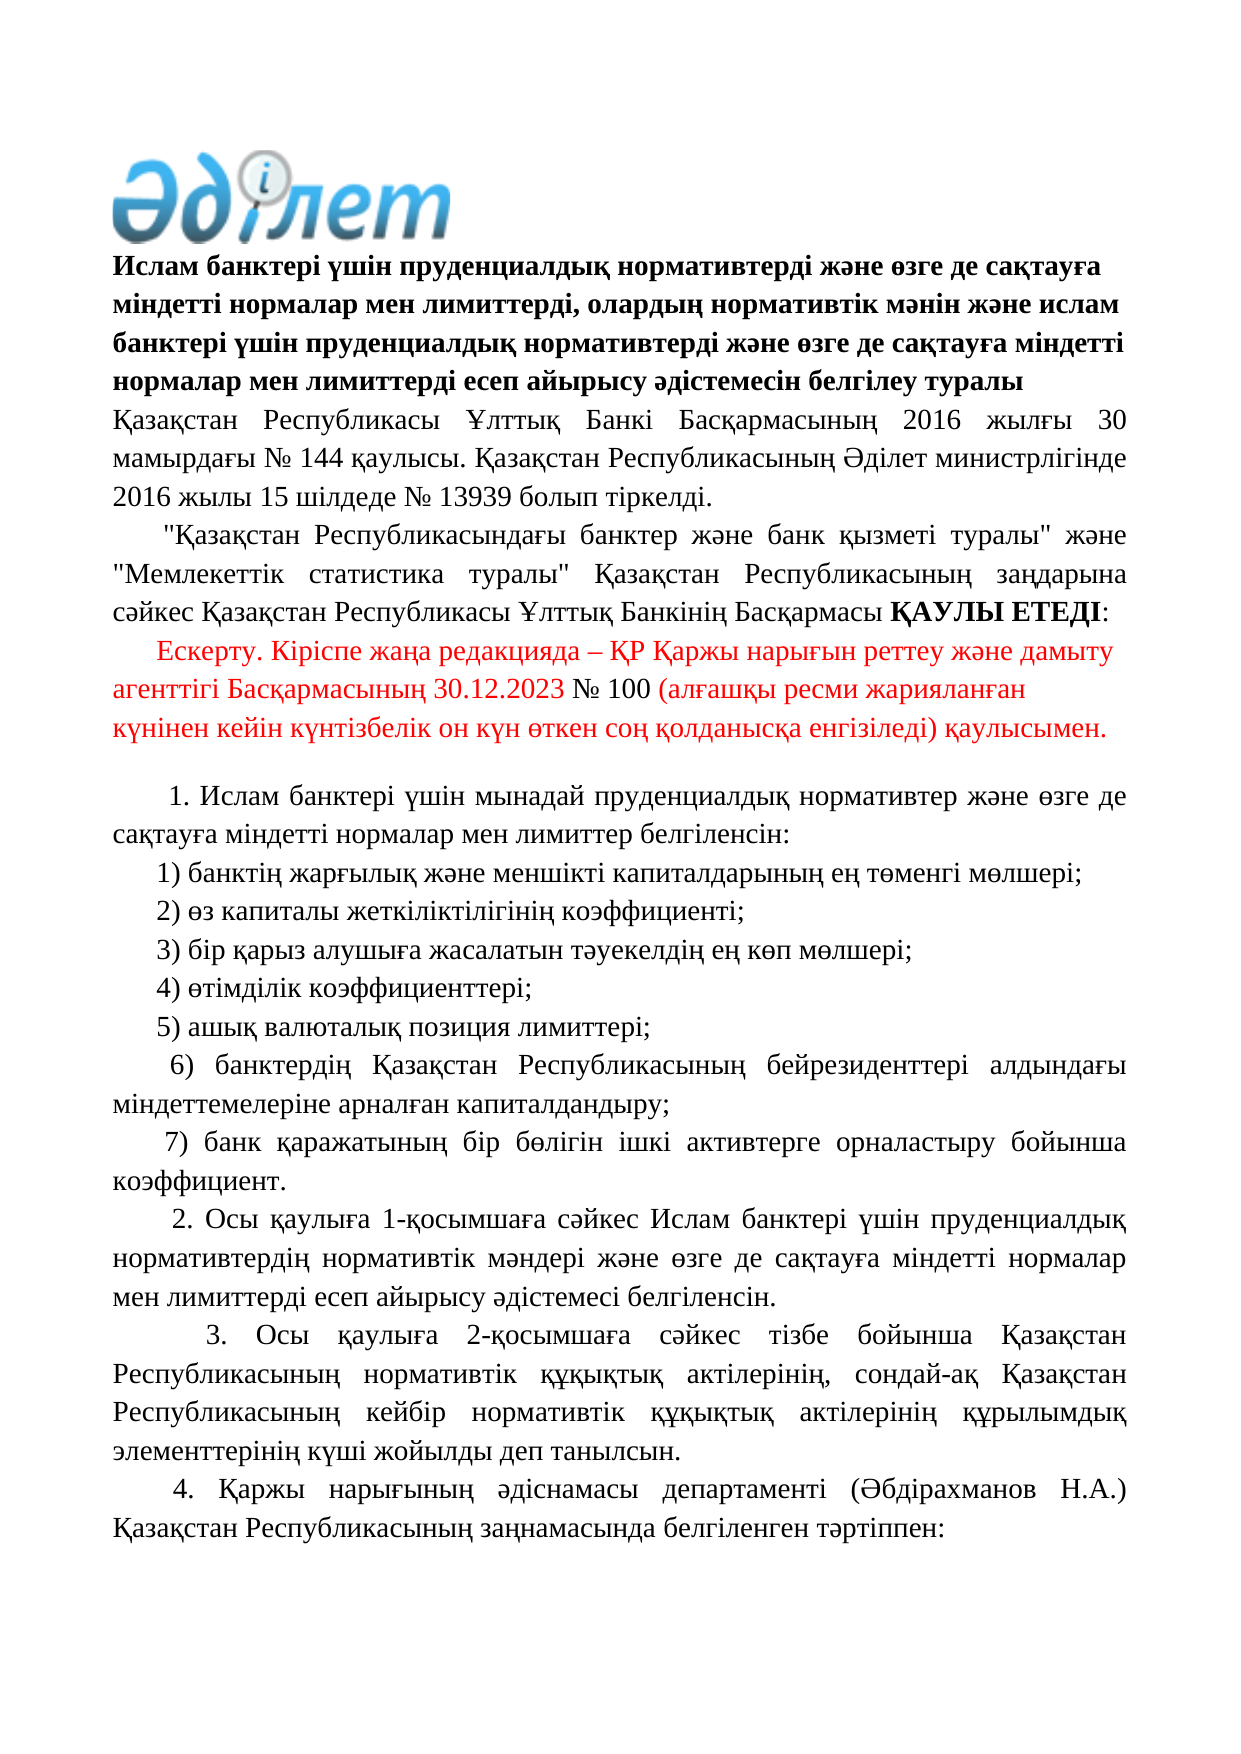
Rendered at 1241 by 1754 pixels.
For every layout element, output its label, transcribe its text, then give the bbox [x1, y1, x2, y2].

text 6) банктердің Қазақстан Республикасының бейрезиденттері алдындағы міндеттемелеріне арналған капиталдандыру; [112, 1047, 1128, 1119]
text 2) өз капиталы жеткіліктілігінің коэффициенті; [112, 893, 1128, 927]
text 7) банк қаражатының бір бөлігін ішкі активтерге орналастыру бойынша коэффициент. [112, 1124, 1128, 1197]
text 3) бір қарыз алушыға жасалатын тәуекелдің ең көп мөлшері; [112, 932, 1128, 965]
text 4. Қаржы нарығының әдіснамасы департаменті (Әбдірахманов Н.А.) Қазақстан Республикасының заңнамасында белгіленген тәртіппен: [112, 1471, 1128, 1543]
text 5) ашық валюталық позиция лимиттері; [112, 1009, 1128, 1042]
text 1. Ислам банктері үшін мынадай пруденциалдық нормативтер және өзге де сақтауға міндетті нормалар мен лимиттер белгіленсін: [112, 778, 1128, 850]
text Қазақстан Республикасы Ұлттық Банкі Басқармасының 2016 жылғы 30 мамырдағы № 144 қаулысы. Қазақстан Республикасының Әділет министрлігінде 2016 жылы 15 шілдеде № 13939 болып тіркелді. [112, 402, 1128, 512]
text Ислам банктері үшін пруденциалдық нормативтерді және өзге де сақтауға міндетті нормалар мен лимиттерді, олардың нормативтік мәнін және ислам банктері үшін пруденциалдық нормативтерді және өзге де сақтауға міндетті нормалар мен лимиттерді есеп айырысу әдістемесін белгілеу туралы [112, 248, 1128, 397]
text 3. Осы қаулыға 2-қосымшаға сәйкес тізбе бойынша Қазақстан Республикасының нормативтік құқықтық актілерінің, сондай-ақ Қазақстан Республикасының кейбір нормативтік құқықтық актілерінің құрылымдық элементтерінің күші жойылды деп танылсын. [112, 1317, 1128, 1466]
text 2. Осы қаулыға 1-қосымшаға сәйкес Ислам банктері үшін пруденциалдық нормативтердің нормативтік мәндері және өзге де сақтауға міндетті нормалар мен лимиттерді есеп айырысу әдістемесі белгіленсін. [112, 1202, 1128, 1312]
picture [112, 150, 451, 244]
text 1) банктің жарғылық және меншікті капиталдарының ең төменгі мөлшері; [112, 855, 1128, 888]
text "Қазақстан Республикасындағы банктер және банк қызметі туралы" және "Мемлекеттік статистика туралы" Қазақстан Республикасының заңдарына сәйкес Қазақстан Республикасы Ұлттық Банкінің Басқармасы ҚАУЛЫ ЕТЕДІ: [112, 517, 1128, 628]
text Ескерту. Кіріспе жаңа редакцияда – ҚР Қаржы нарығын реттеу және дамыту агенттігі Басқармасының 30.12.2023 № 100 (алғашқы ресми жарияланған күнінен кейін күнтізбелік он күн өткен соң қолданысқа енгізіледі) қаулысымен. [112, 633, 1128, 774]
text 4) өтімділік коэффициенттері; [112, 970, 1128, 1004]
